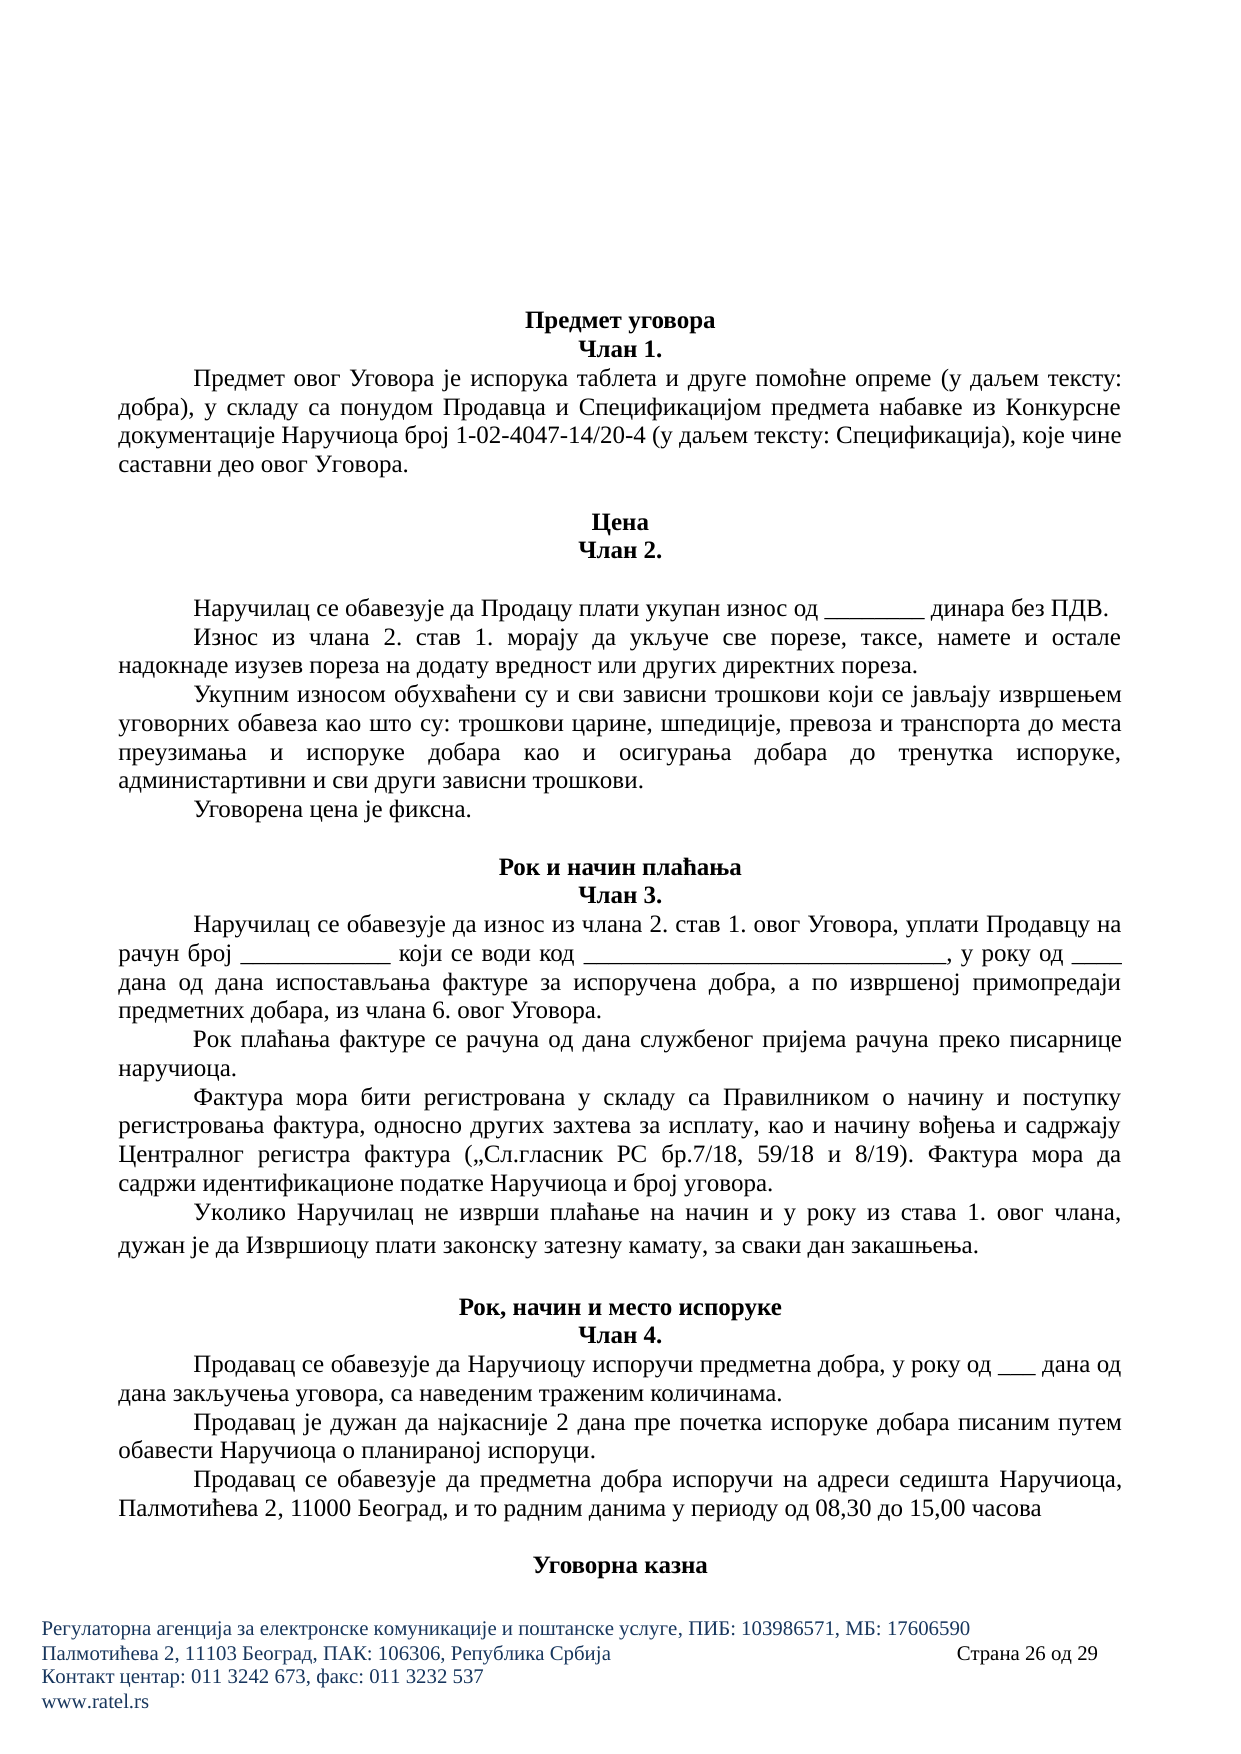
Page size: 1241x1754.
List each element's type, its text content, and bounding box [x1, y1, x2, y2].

text Фактура мора бити регистрована у складу са Правилником о начину и поступку регистровања фактура, односно других захтева за исплату, као и начину вођења и садржају Централног регистра фактура („Сл.гласник РС бр.7/18, 59/18 и 8/19). Фактура мора да садржи идентификационе податке Наручиоца и број уговора. [118, 1082, 1122, 1197]
text Члан 4. [118, 1320, 1122, 1349]
text Наручилац се обавезује да износ из члана 2. став 1. овог Уговора, уплати Продавцу на рачун број ____________ који се води код _____________________________, у року од ____ дана од дана испостављања фактуре за испоручена добра, а по извршеној примопредаји предметних добара, из члана 6. овог Уговора. [118, 909, 1122, 1024]
text Члан 3. [118, 881, 1122, 909]
text Наручилац се обавезује да Продацу плати укупан износ од ________ динара без ПДВ. [118, 593, 1122, 622]
text Уговорена цена је фиксна. [118, 794, 1122, 823]
text Цена [118, 507, 1122, 536]
text Уколико Наручилац не изврши плаћање на начин и у року из става 1. овог члана, дужан је да Извршиоцу плати законску затезну камату, за сваки дан закашњења. [118, 1197, 1122, 1258]
text Предмет уговора [118, 306, 1122, 334]
text Продавац се обавезује да предметна добра испоручи на адреси седишта Наручиоца, Палмотићева 2, 11000 Београд, и то радним данима у периоду од 08,30 до 15,00 часова [118, 1464, 1122, 1522]
text Рок и начин плаћања [118, 852, 1122, 881]
text Продавац је дужан да најкасније 2 дана пре почетка испоруке добара писаним путем обавести Наручиоца о планираној испоруци. [118, 1407, 1122, 1464]
text Уговорна казна [118, 1550, 1122, 1579]
text Продавац се обавезује да Наручиоцу испоручи предметна добра, у року од ___ дана од дана закључења уговора, са наведеним траженим количинама. [118, 1349, 1122, 1407]
text Члан 2. [118, 536, 1122, 564]
text Износ из члана 2. став 1. морају да укључе све порезе, таксе, намете и остале надокнаде изузев пореза на додату вредност или других директних пореза. [118, 622, 1122, 679]
text Рок, начин и место испоруке [118, 1292, 1122, 1320]
text Члан 1. [118, 334, 1122, 363]
text Укупним износом обухваћени су и сви зависни трошкови који се јављају извршењем уговорних обавеза као што су: трошкови царине, шпедиције, превоза и транспорта до места преузимања и испоруке добара као и осигурања добара до тренутка испоруке, администартивни и сви други зависни трошкови. [118, 679, 1122, 794]
text Рок плаћања фактуре се рачуна од дана службеног пријема рачуна преко писарнице наручиоца. [118, 1024, 1122, 1082]
text Предмет овог Уговора је испорука таблета и друге помоћне опреме (у даљем тексту: добра), у складу са понудом Продавца и Спецификацијом предмета набавке из Конкурсне документације Наручиоца број 1-02-4047-14/20-4 (у даљем тексту: Спецификација), које чине саставни део овог Уговора. [118, 363, 1122, 478]
